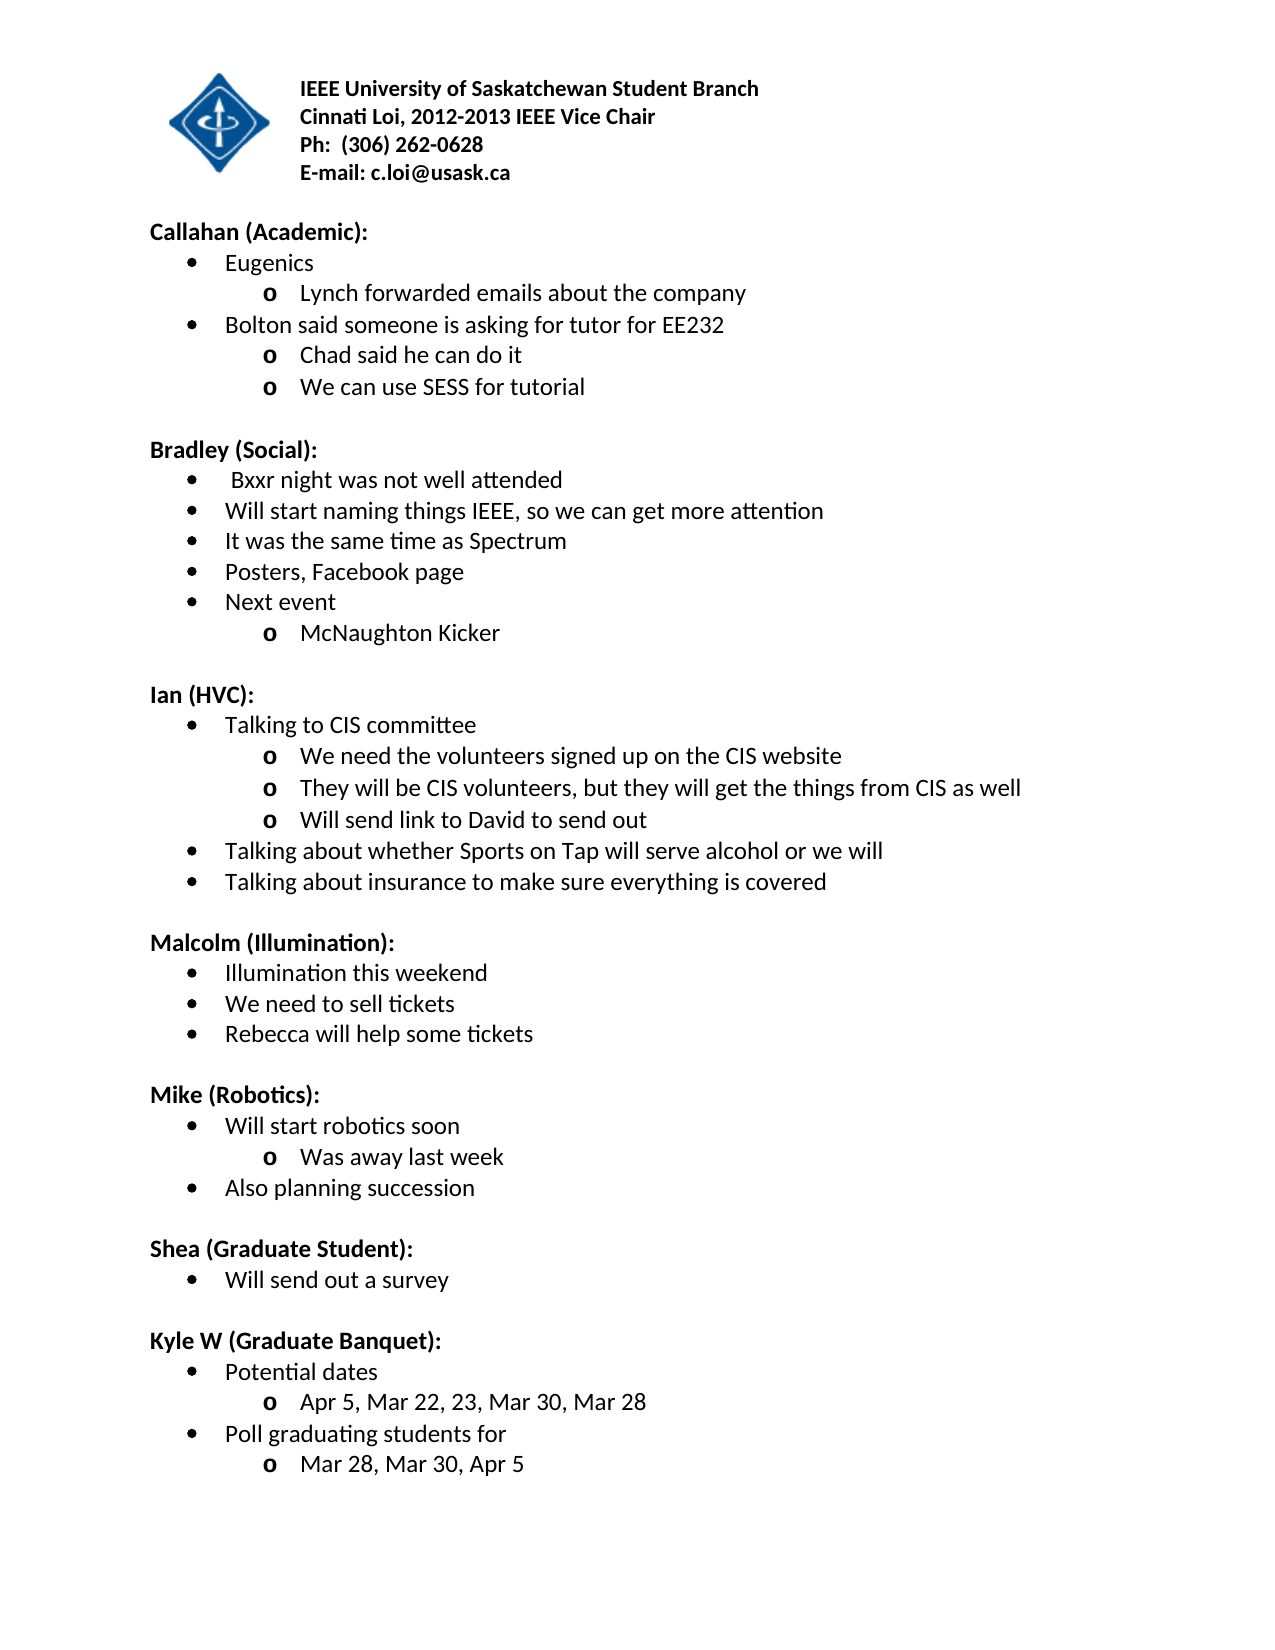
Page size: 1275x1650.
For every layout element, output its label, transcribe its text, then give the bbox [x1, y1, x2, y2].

text Bradley (Social): [150, 434, 1125, 464]
list Will send link to David to send out [262, 804, 1125, 836]
list Talking about whether Sports on Tap will serve alcohol or we will [187, 836, 1125, 866]
list Mar 28, Mar 30, Apr 5 [262, 1448, 1125, 1480]
list Also planning succession [187, 1172, 1125, 1203]
text Shea (Graduate Student): [150, 1233, 1125, 1264]
list Eugenics [187, 247, 1125, 277]
list Chad said he can do it [262, 340, 1125, 371]
list Will send out a survey [187, 1264, 1125, 1294]
list Potential dates [187, 1356, 1125, 1386]
list It was the same time as Spectrum [187, 525, 1125, 556]
list Posters, Facebook page [187, 556, 1125, 586]
list Illumination this weekend [187, 958, 1125, 988]
list Will start robotics soon [187, 1110, 1125, 1141]
list Talking about insurance to make sure everything is covered [187, 866, 1125, 897]
list Will start naming things IEEE, so we can get more attention [187, 495, 1125, 525]
list Talking to CIS committee [187, 710, 1125, 740]
list Rebecca will help some tickets [187, 1019, 1125, 1049]
list They will be CIS volunteers, but they will get the things from CIS as well [262, 772, 1125, 804]
text Malcolm (Illumination): [150, 927, 1125, 958]
text Callahan (Academic): [150, 216, 1125, 247]
list We can use SESS for tutorial [262, 371, 1125, 403]
list Bxxr night was not well attended [187, 464, 1125, 495]
list Was away last week [262, 1141, 1125, 1172]
list Apr 5, Mar 22, 23, Mar 30, Mar 28 [262, 1386, 1125, 1418]
text Mike (Robotics): [150, 1080, 1125, 1110]
text Kyle W (Graduate Banquet): [150, 1325, 1125, 1356]
list Bolton said someone is asking for tutor for EE232 [187, 309, 1125, 340]
list Next event [187, 586, 1125, 617]
list McNaughton Kicker [262, 617, 1125, 649]
list Poll graduating students for [187, 1418, 1125, 1448]
list Lynch forwarded emails about the company [262, 277, 1125, 309]
text Ian (HVC): [150, 679, 1125, 710]
picture [168, 73, 271, 174]
list We need to sell tickets [187, 988, 1125, 1019]
list We need the volunteers signed up on the CIS website [262, 740, 1125, 772]
